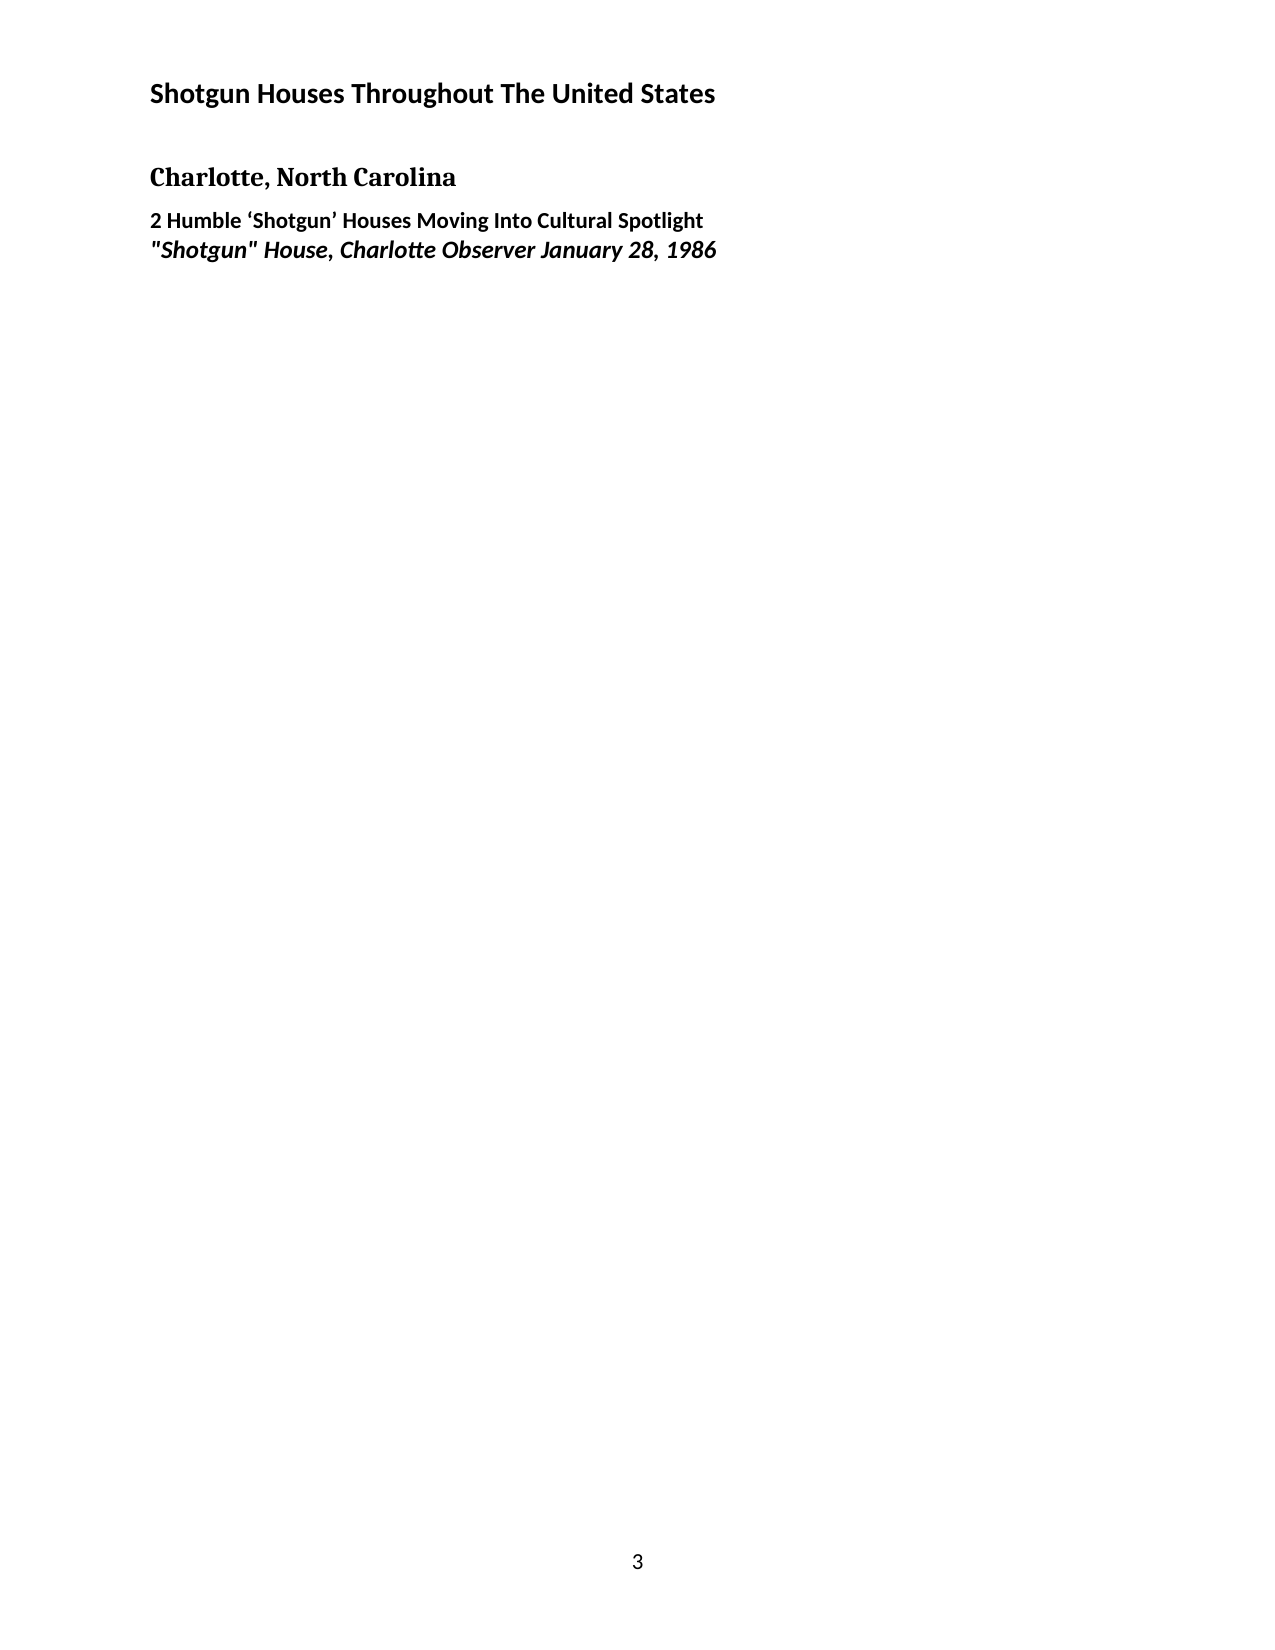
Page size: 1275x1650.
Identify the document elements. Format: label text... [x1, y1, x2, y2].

text 2 Humble ‘Shotgun’ Houses Moving Into Cultural Spotlight [150, 206, 1125, 234]
text "Shotgun" House, Charlotte Observer January 28, 1986 [150, 234, 1125, 265]
subtitle Charlotte, North Carolina [150, 162, 1125, 194]
